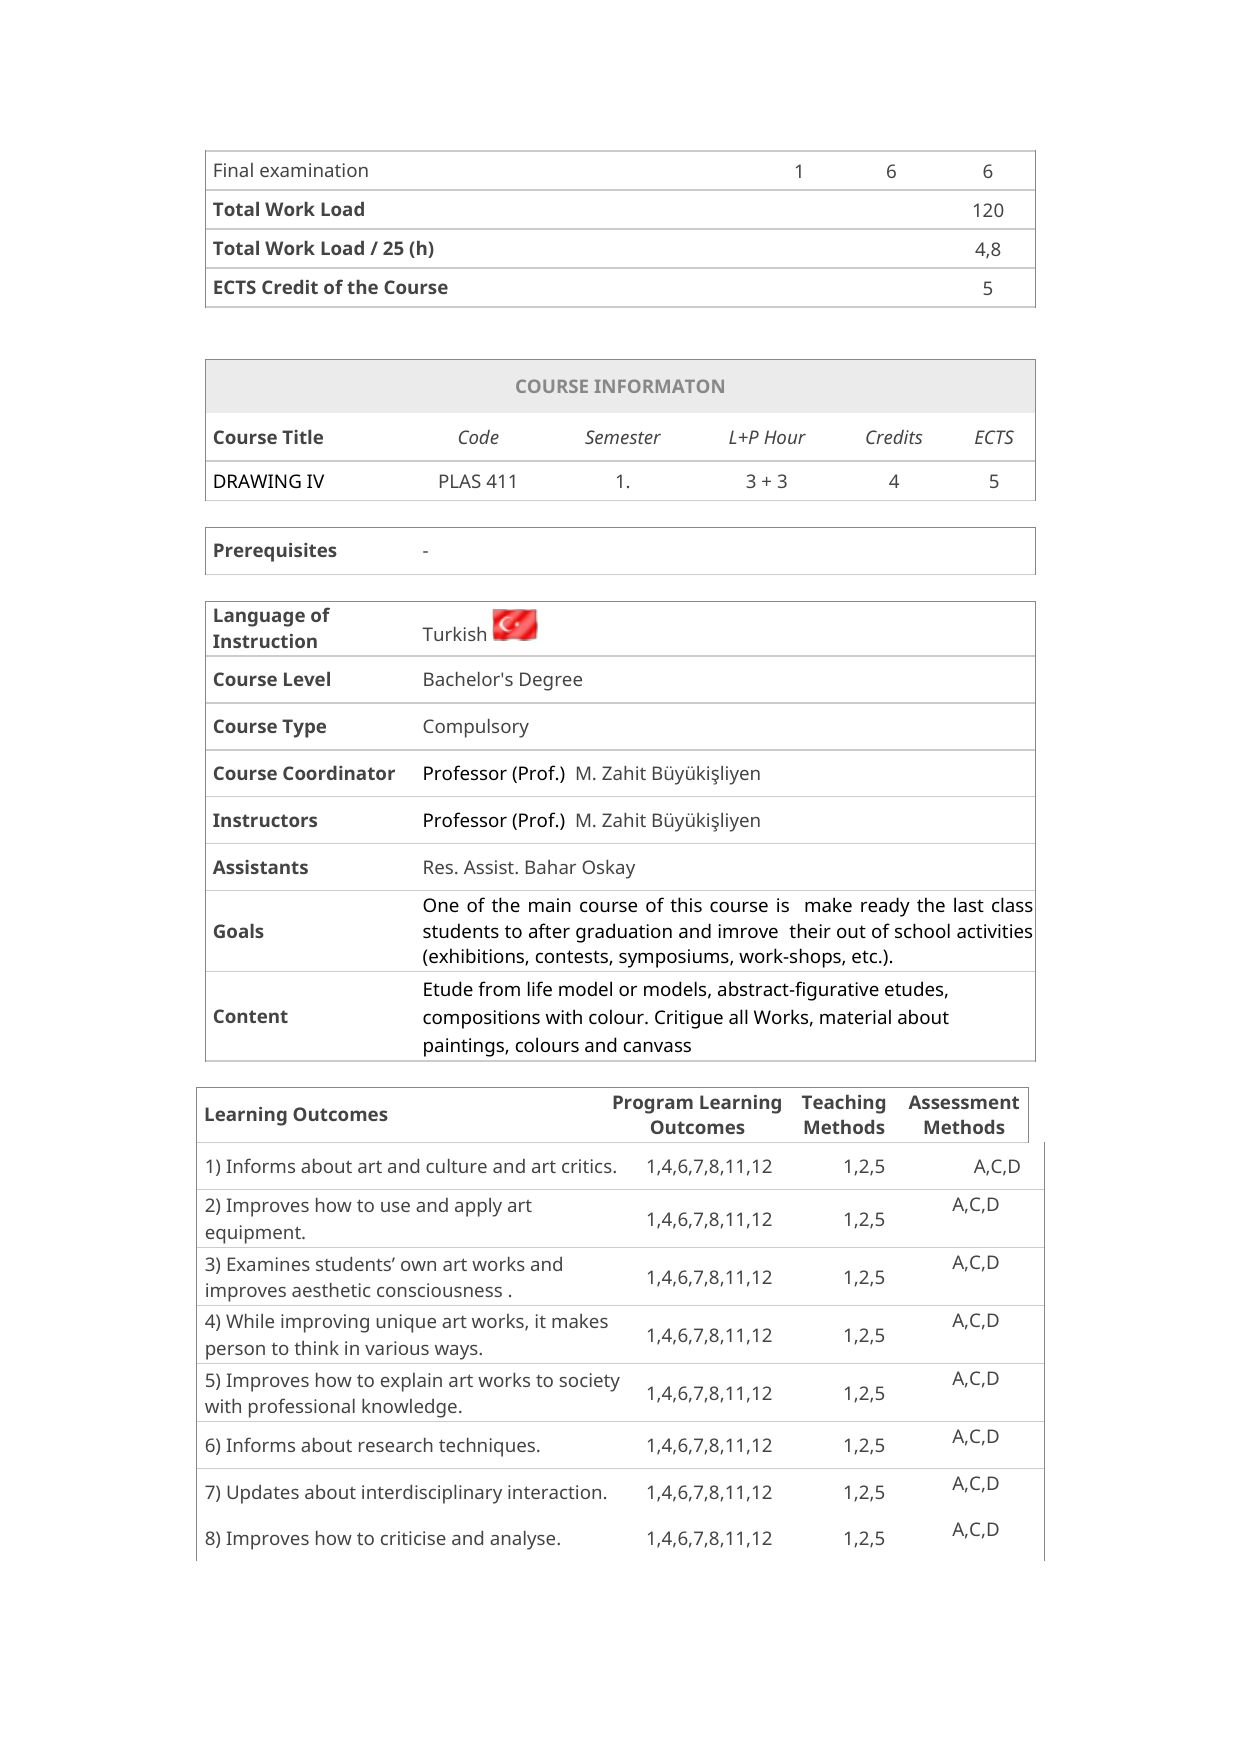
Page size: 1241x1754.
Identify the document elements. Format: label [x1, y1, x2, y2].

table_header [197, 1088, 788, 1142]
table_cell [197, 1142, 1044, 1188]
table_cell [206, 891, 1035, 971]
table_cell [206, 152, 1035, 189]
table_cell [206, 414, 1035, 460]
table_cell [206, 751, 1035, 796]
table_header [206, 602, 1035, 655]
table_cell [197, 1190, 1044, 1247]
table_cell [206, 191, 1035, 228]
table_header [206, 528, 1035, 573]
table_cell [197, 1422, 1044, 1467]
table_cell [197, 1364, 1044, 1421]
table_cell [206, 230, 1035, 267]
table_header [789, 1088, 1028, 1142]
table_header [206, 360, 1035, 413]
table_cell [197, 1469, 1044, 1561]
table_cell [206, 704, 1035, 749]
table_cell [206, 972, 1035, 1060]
picture [492, 609, 538, 641]
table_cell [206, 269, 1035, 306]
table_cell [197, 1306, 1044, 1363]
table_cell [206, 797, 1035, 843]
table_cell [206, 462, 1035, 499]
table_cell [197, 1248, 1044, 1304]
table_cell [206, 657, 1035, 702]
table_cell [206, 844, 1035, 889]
